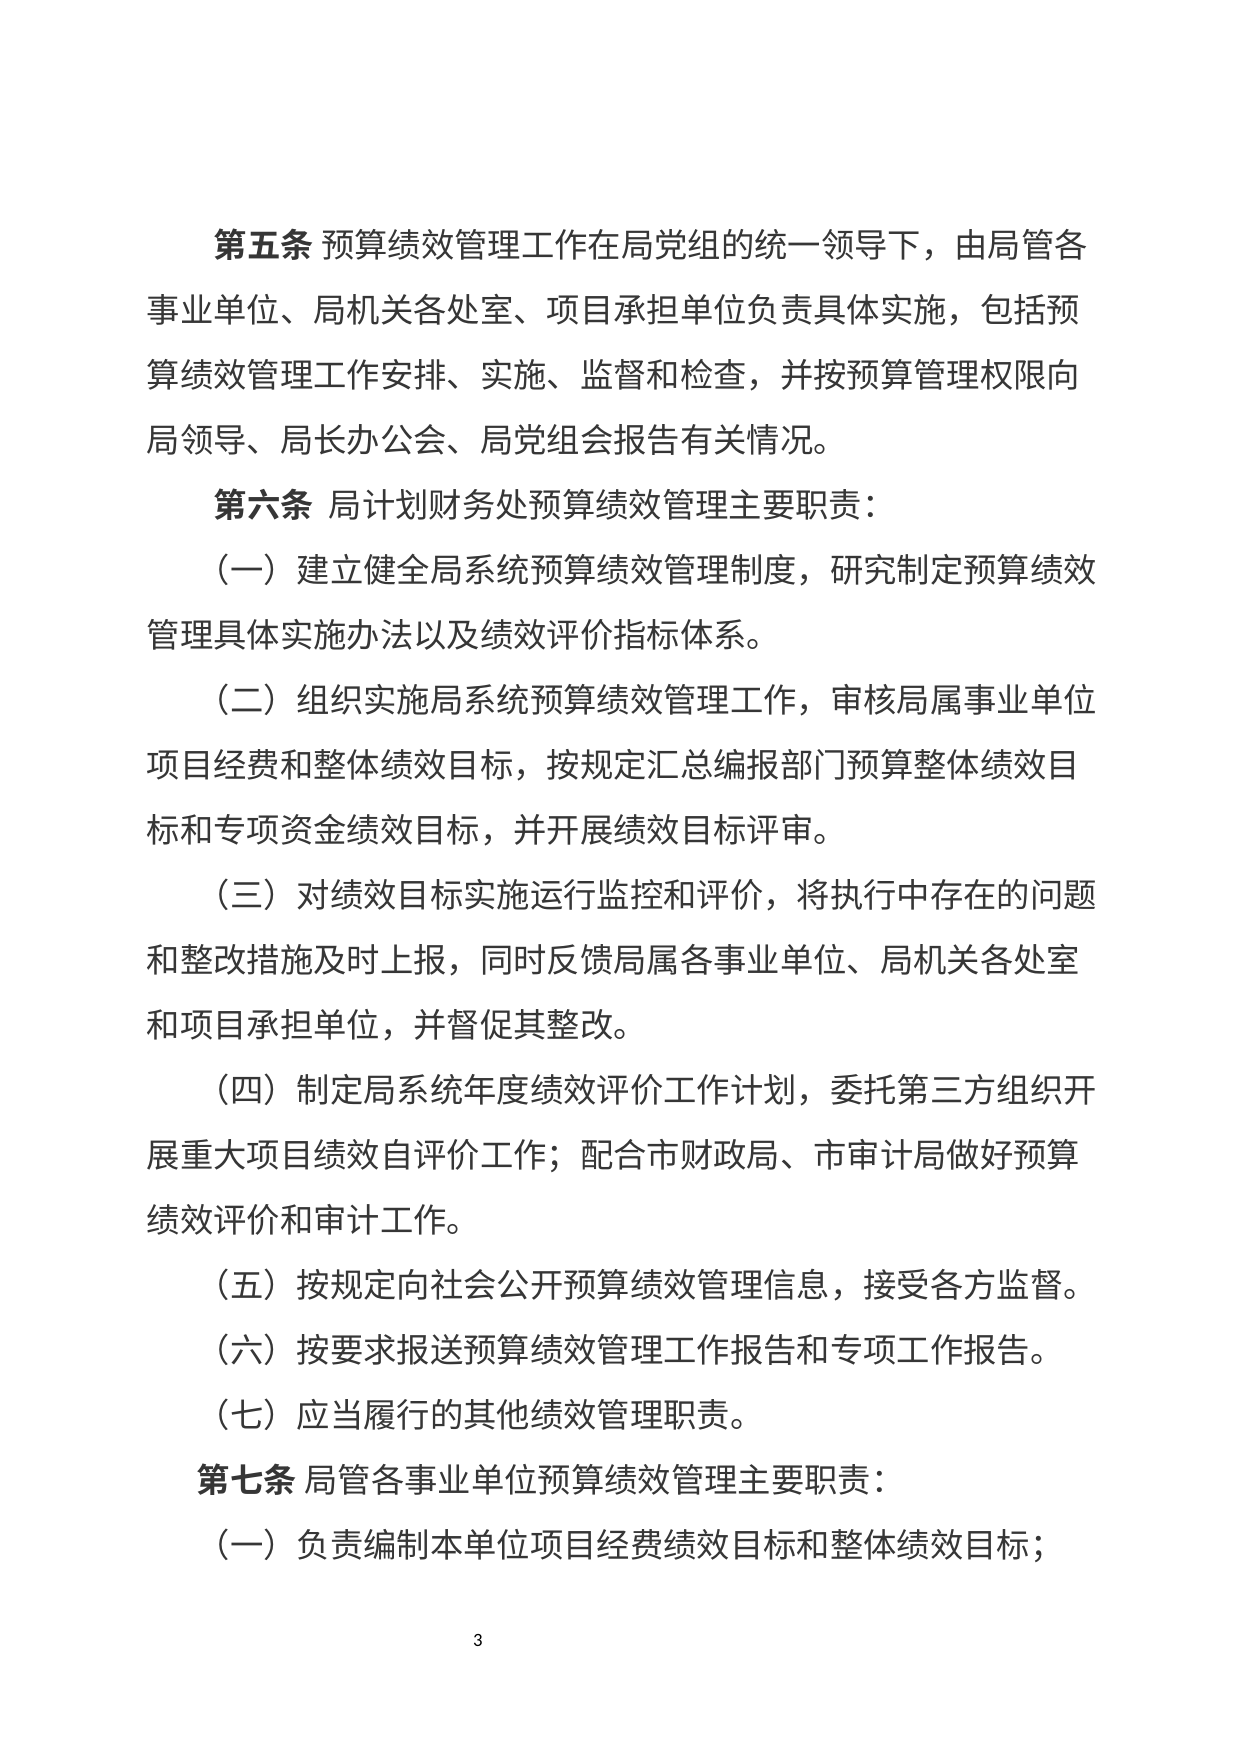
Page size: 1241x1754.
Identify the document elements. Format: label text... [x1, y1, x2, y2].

text （六）按要求报送预算绩效管理工作报告和专项工作报告。 [146, 1316, 1100, 1381]
text （一）建立健全局系统预算绩效管理制度，研究制定预算绩效管理具体实施办法以及绩效评价指标体系。 [146, 536, 1100, 666]
list 第五条 预算绩效管理工作在局党组的统一领导下，由局管各事业单位、局机关各处室、项目承担单位负责具体实施，包括预算绩效管理工作安排、实施、监督和检查，并按预算管理权限向局领导、局长办公会、局党组会报告有关情况。 [146, 211, 1100, 471]
text （一）负责编制本单位项目经费绩效目标和整体绩效目标； [146, 1511, 1100, 1576]
text （七）应当履行的其他绩效管理职责。 [146, 1381, 1100, 1446]
text （二）组织实施局系统预算绩效管理工作，审核局属事业单位项目经费和整体绩效目标，按规定汇总编报部门预算整体绩效目标和专项资金绩效目标，并开展绩效目标评审。 [146, 666, 1100, 861]
text （五）按规定向社会公开预算绩效管理信息，接受各方监督。 [146, 1251, 1100, 1316]
text （三）对绩效目标实施运行监控和评价，将执行中存在的问题和整改措施及时上报，同时反馈局属各事业单位、局机关各处室和项目承担单位，并督促其整改。 [146, 861, 1100, 1056]
text 第七条 局管各事业单位预算绩效管理主要职责： [146, 1446, 1100, 1511]
text 第六条 局计划财务处预算绩效管理主要职责： [146, 471, 1100, 536]
text （四）制定局系统年度绩效评价工作计划，委托第三方组织开展重大项目绩效自评价工作；配合市财政局、市审计局做好预算绩效评价和审计工作。 [146, 1056, 1100, 1251]
